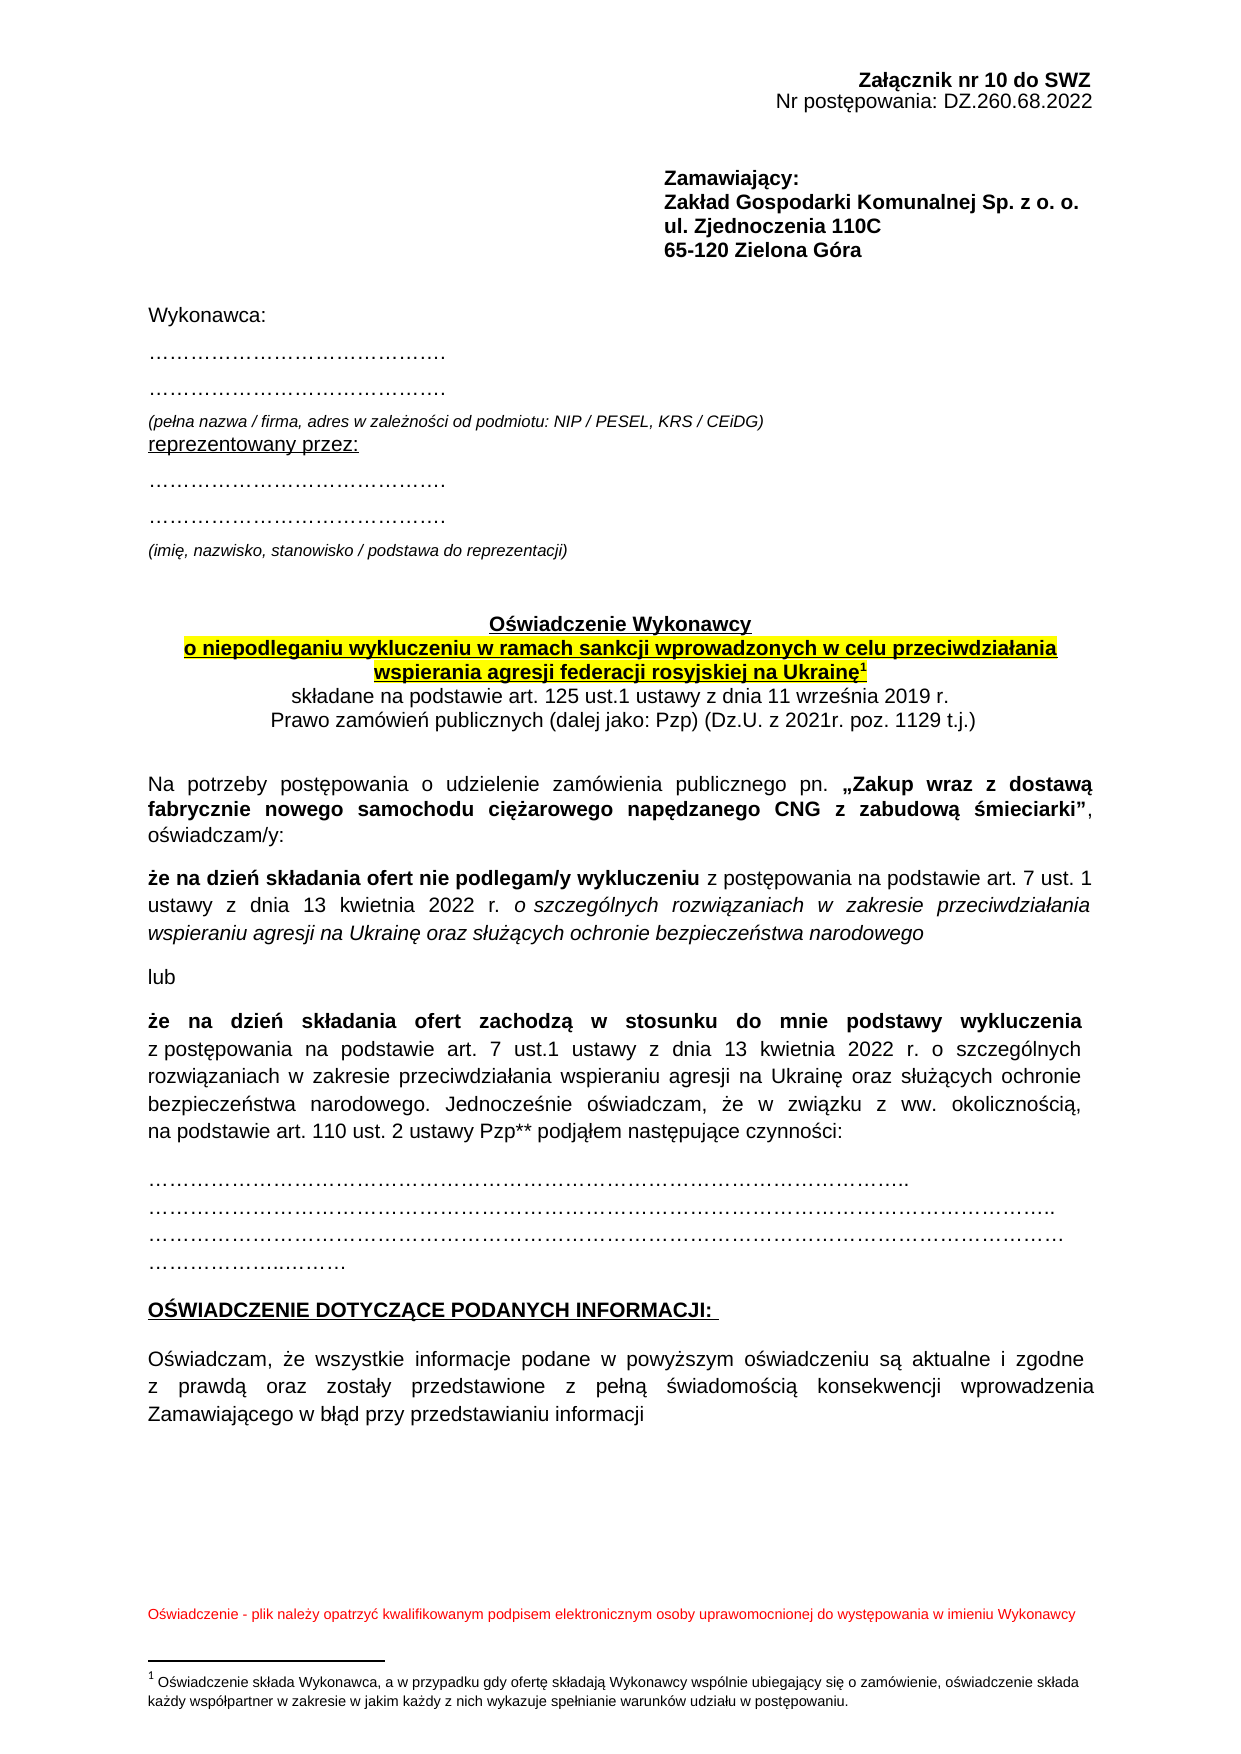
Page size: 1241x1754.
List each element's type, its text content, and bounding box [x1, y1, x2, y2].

text Na potrzeby postępowania o udzielenie zamówienia publicznego pn. „Zakup wraz z dostawą fabrycznie nowego samochodu ciężarowego napędzanego CNG z zabudową śmieciarki”, oświadczam/y: [148, 771, 1093, 847]
text Oświadczenie Wykonawcy [148, 612, 1093, 636]
text (pełna nazwa / firma, adres w zależności od podmiotu: NIP / PESEL, KRS / CEiDG) [148, 412, 1093, 431]
text składane na podstawie art. 125 ust.1 ustawy z dnia 11 września 2019 r. [148, 683, 1093, 707]
text że na dzień składania ofert nie podlegam/y wykluczeniu z postępowania na podstawie art. 7 ust. 1 ustawy z dnia 13 kwietnia 2022 r. o szczególnych rozwiązaniach w zakresie przeciwdziałania wspieraniu agresji na Ukrainę oraz służących ochronie bezpieczeństwa narodowego [148, 866, 1093, 944]
text Zamawiający: [590, 166, 1093, 189]
text ……………………………………. [148, 376, 1093, 400]
text Wykonawca: [148, 303, 1093, 327]
text ………………………………………………………………………………………………..…………………………………………………………………………………………………………………..……………………………………………………………………………………………………………………………………..……… [148, 1167, 1082, 1274]
text OŚWIADCZENIE DOTYCZĄCE PODANYCH INFORMACJI: [148, 1298, 1096, 1322]
text lub [148, 965, 1093, 989]
text Nr postępowania: DZ.260.68.2022 [148, 92, 1093, 113]
text Załącznik nr 10 do SWZ [856, 68, 1093, 92]
text ……………………………………. [148, 339, 1093, 363]
text 65-120 Zielona Góra [590, 237, 1093, 261]
text Zakład Gospodarki Komunalnej Sp. z o. o. [664, 189, 1093, 213]
text że na dzień składania ofert zachodzą w stosunku do mnie podstawy wykluczenia z postępowania na podstawie art. 7 ust.1 ustawy z dnia 13 kwietnia 2022 r. o szczególnych rozwiązaniach w zakresie przeciwdziałania wspieraniu agresji na Ukrainę oraz służących ochronie bezpieczeństwa narodowego. Jednocześnie oświadczam, że w związku z ww. okolicznością, na podstawie art. 110 ust. 2 ustawy Pzp** podjąłem następujące czynności: [148, 1009, 1082, 1143]
text reprezentowany przez: [148, 431, 1093, 455]
text Oświadczenie - plik należy opatrzyć kwalifikowanym podpisem elektronicznym osoby uprawomocnionej do występowania w imieniu Wykonawcy [148, 1606, 1093, 1623]
text ul. Zjednoczenia 110C [590, 213, 1093, 237]
text Prawo zamówień publicznych (dalej jako: Pzp) (Dz.U. z 2021r. poz. 1129 t.j.) [148, 707, 1099, 731]
text o niepodleganiu wykluczeniu w ramach sankcji wprowadzonych w celu przeciwdziałania wspierania agresji federacji rosyjskiej na Ukrainę [148, 636, 1093, 683]
text ……………………………………. [148, 468, 1093, 492]
text (imię, nazwisko, stanowisko / podstawa do reprezentacji) [148, 541, 1093, 560]
text Oświadczam, że wszystkie informacje podane w powyższym oświadczeniu są aktualne i zgodne z prawdą oraz zostały przedstawione z pełną świadomością konsekwencji wprowadzenia Zamawiającego w błąd przy przedstawianiu informacji [148, 1346, 1096, 1425]
text ……………………………………. [148, 504, 1093, 528]
